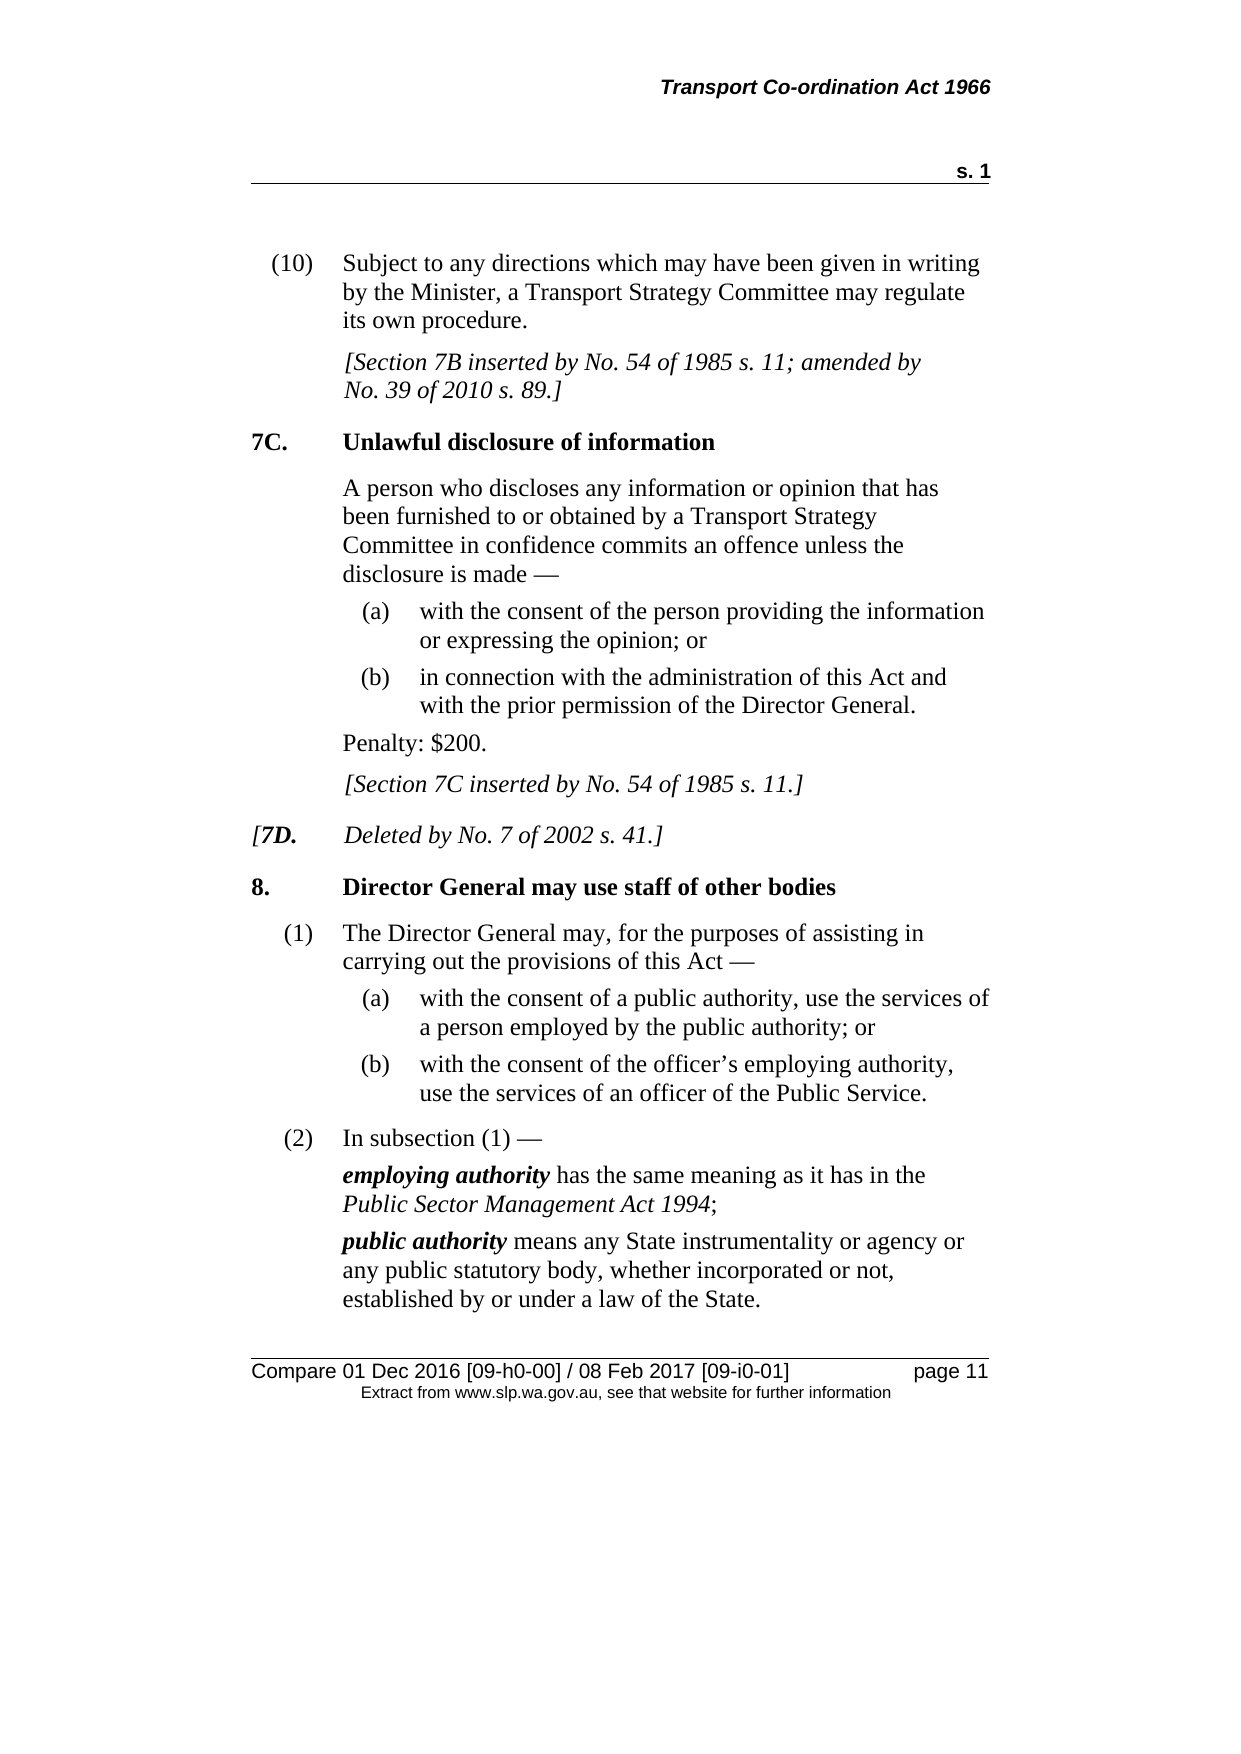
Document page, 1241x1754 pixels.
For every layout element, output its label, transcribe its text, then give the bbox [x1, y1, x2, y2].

text A person who discloses any information or opinion that has been furnished to or obtained by a Transport Strategy Committee in confidence commits an offence unless the disclosure is made — [251, 473, 989, 588]
subtitle 7C. Unlawful disclosure of information [251, 427, 989, 456]
subtitle 8. Director General may use staff of other bodies [251, 872, 989, 901]
text (a) with the consent of the person providing the information or expressing the opinion; or [251, 596, 989, 653]
text (1) The Director General may, for the purposes of assisting in carrying out the provisions of this Act — [251, 918, 989, 975]
text public authority means any State instrumentality or agency or any public statutory body, whether incorporated or not, established by or under a law of the State. [251, 1226, 989, 1313]
text (b) in connection with the administration of this Act and with the prior permission of the Director General. [251, 662, 989, 719]
text [7D. Deleted by No. 7 of 2002 s. 41.] [251, 821, 989, 849]
text [Section 7B inserted by No. 54 of 1985 s. 11; amended by No. 39 of 2010 s. 89.] [251, 347, 989, 404]
text (b) with the consent of the officer’s employing authority, use the services of an officer of the Public Service. [251, 1049, 989, 1107]
text [Section 7C inserted by No. 54 of 1985 s. 11.] [251, 769, 989, 798]
text (a) with the consent of a public authority, use the services of a person employed by the public authority; or [251, 983, 989, 1041]
text employing authority has the same meaning as it has in the Public Sector Management Act 1994; [251, 1161, 989, 1218]
text Penalty: $200. [251, 728, 989, 756]
text (2) In subsection (1) — [251, 1123, 989, 1152]
text (10) Subject to any directions which may have been given in writing by the Minister, a Transport Strategy Committee may regulate its own procedure. [251, 248, 989, 334]
